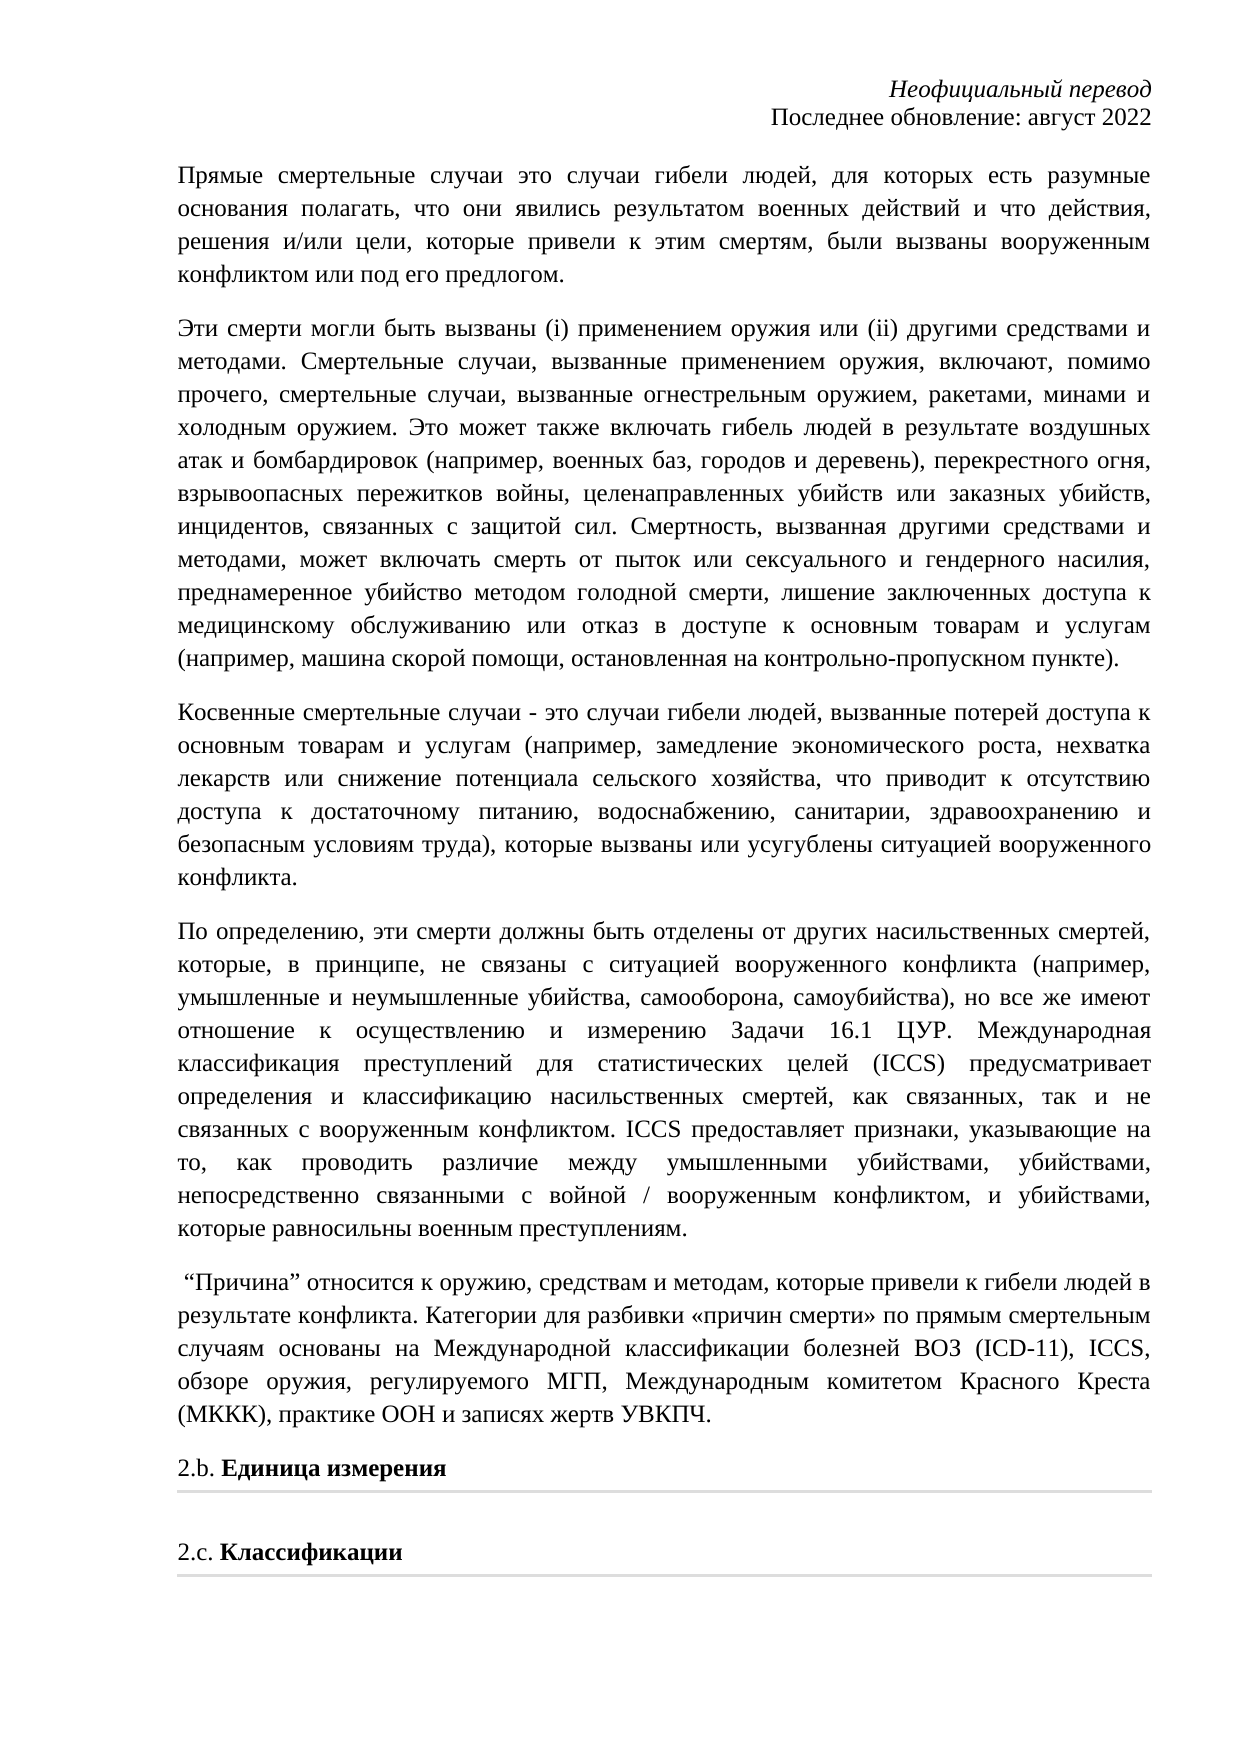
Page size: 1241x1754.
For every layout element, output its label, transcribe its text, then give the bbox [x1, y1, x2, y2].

text Прямые смертельные случаи это случаи гибели людей, для которых есть разумные основания полагать, что они явились результатом военных действий и что действия, решения и/или цели, которые привели к этим смертям, были вызваны вооруженным конфликтом или под его предлогом. [177, 160, 1152, 288]
text “Причина” относится к оружию, средствам и методам, которые привели к гибели людей в результате конфликта. Категории для разбивки «причин смерти» по прямым смертельным случаям основаны на Международной классификации болезней ВОЗ (ICD-11), ICCS, обзоре оружия, регулируемого МГП, Международным комитетом Красного Креста (МККК), практике ООН и записях жертв УВКПЧ. [177, 1267, 1152, 1428]
text Косвенные смертельные случаи - это случаи гибели людей, вызванные потерей доступа к основным товарам и услугам (например, замедление экономического роста, нехватка лекарств или снижение потенциала сельского хозяйства, что приводит к отсутствию доступа к достаточному питанию, водоснабжению, санитарии, здравоохранению и безопасным условиям труда), которые вызваны или усугублены ситуацией вооруженного конфликта. [177, 697, 1152, 891]
text Эти смерти могли быть вызваны (i) применением оружия или (ii) другими средствами и методами. Смертельные случаи, вызванные применением оружия, включают, помимо прочего, смертельные случаи, вызванные огнестрельным оружием, ракетами, минами и холодным оружием. Это может также включать гибель людей в результате воздушных атак и бомбардировок (например, военных баз, городов и деревень), перекрестного огня, взрывоопасных пережитков войны, целенаправленных убийств или заказных убийств, инцидентов, связанных с защитой сил. Смертность, вызванная другими средствами и методами, может включать смерть от пыток или сексуального и гендерного насилия, преднамеренное убийство методом голодной смерти, лишение заключенных доступа к медицинскому обслуживанию или отказ в доступе к основным товарам и услугам (например, машина скорой помощи, остановленная на контрольно-пропускном пункте). [177, 313, 1152, 672]
text 2.b. Единица измерения [177, 1453, 1152, 1490]
text 2.c. Классификации [177, 1537, 1152, 1574]
text По определению, эти смерти должны быть отделены от других насильственных смертей, которые, в принципе, не связаны с ситуацией вооруженного конфликта (например, умышленные и неумышленные убийства, самооборона, самоубийства), но все же имеют отношение к осуществлению и измерению Задачи 16.1 ЦУР. Международная классификация преступлений для статистических целей (ICCS) предусматривает определения и классификацию насильственных смертей, как связанных, так и не связанных с вооруженным конфликтом. ICCS предоставляет признаки, указывающие на то, как проводить различие между умышленными убийствами, убийствами, непосредственно связанными с войной / вооруженным конфликтом, и убийствами, которые равносильны военным преступлениям. [177, 916, 1152, 1242]
